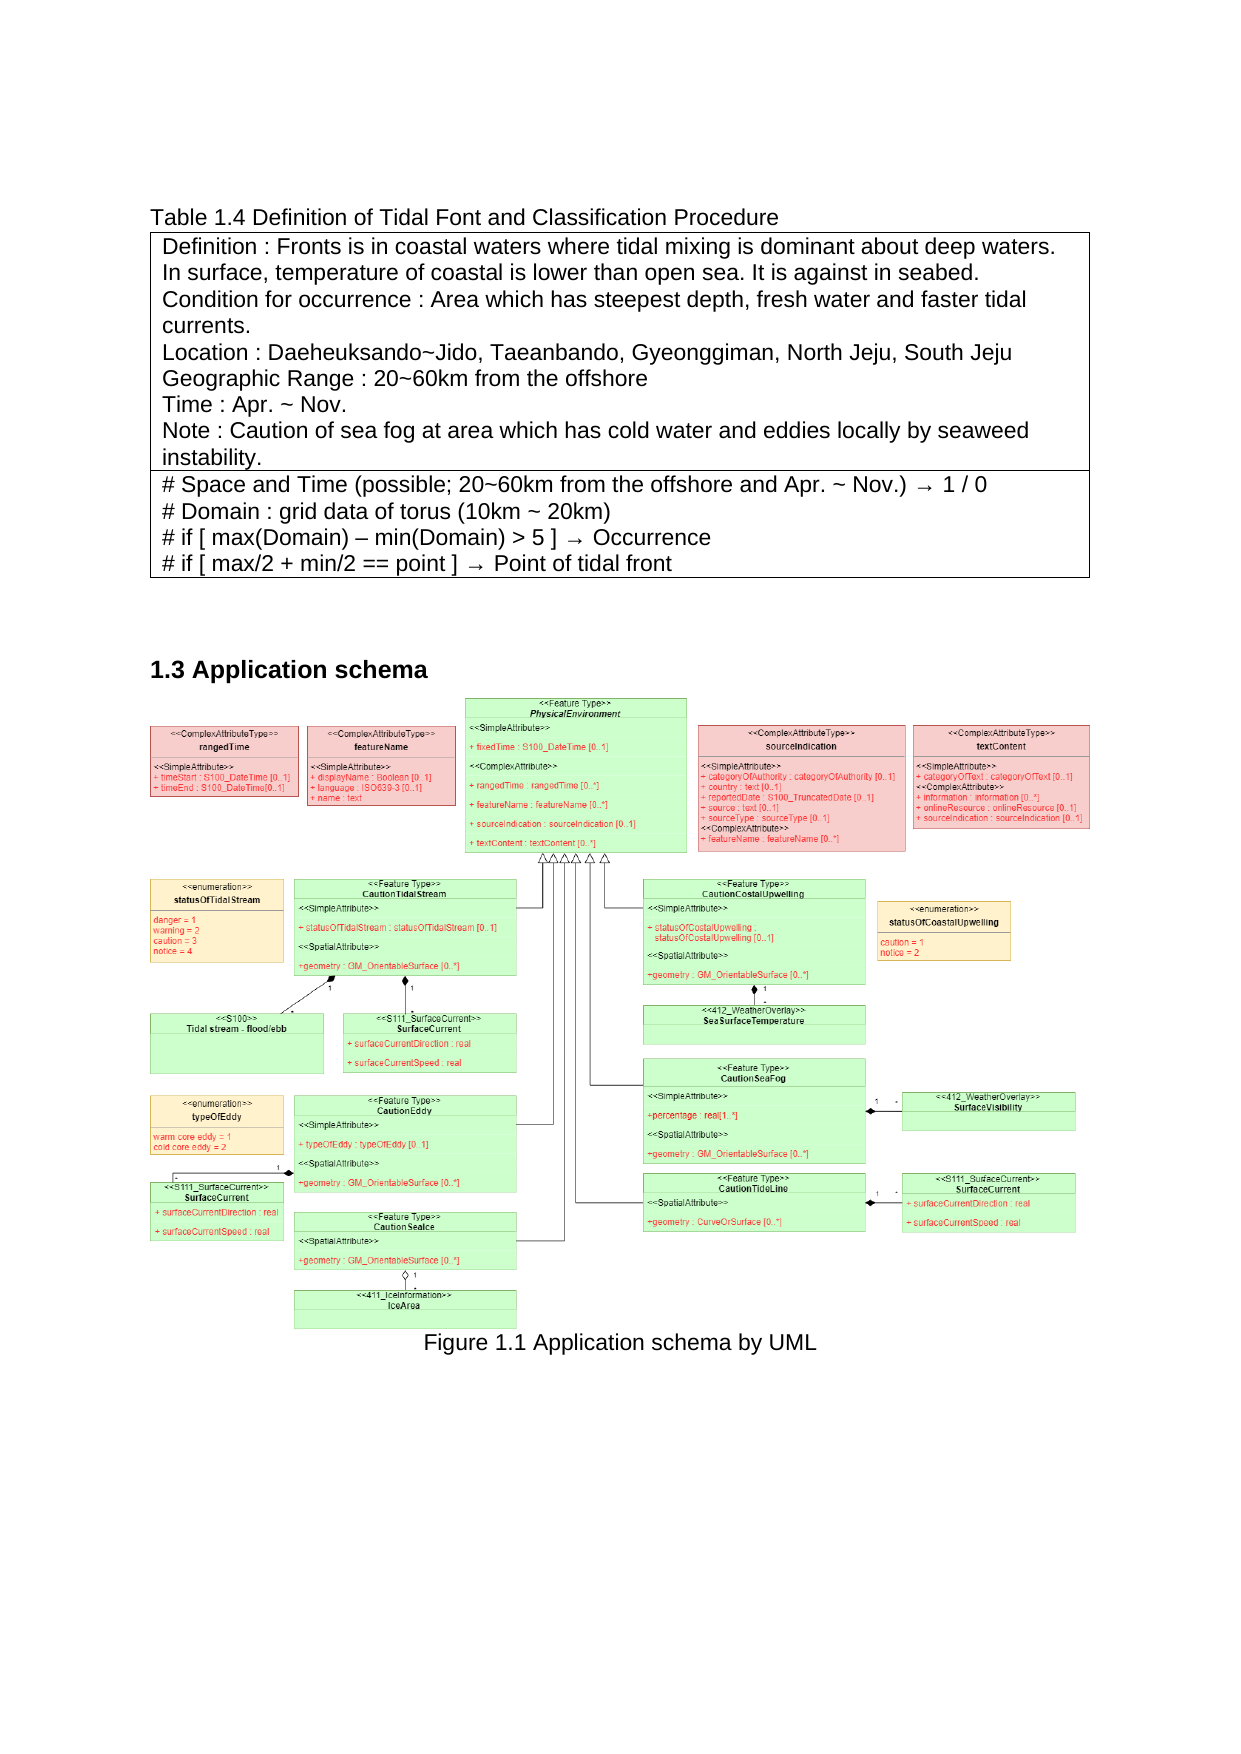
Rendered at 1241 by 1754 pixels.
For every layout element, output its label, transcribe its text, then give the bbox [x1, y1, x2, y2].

table_cell # Space and Time (possible; 20~60km from the offshore and Apr. ~ Nov.) → 1 / 0 # Domain : grid data of torus (10km ~ 20km) # if [ max(Domain) – min(Domain) > 5 ] → Occurrence # if [ max/2 + min/2 == point ] → Point of tidal front [151, 471, 1089, 577]
text 1.3 Application schema [150, 655, 1090, 684]
text Figure 1.1 Application schema by UML [150, 1329, 1090, 1355]
text Table 1.4 Definition of Tidal Font and Classification Procedure [150, 203, 1090, 230]
table_header Definition : Fronts is in coastal waters where tidal mixing is dominant about deep waters. In surface, temperature of coastal is lower than open sea. It is against in seabed. Condition for occurrence : Area which has steepest depth, fresh water and faster tidal currents. Location : Daeheuksando~Jido, Taeanbando, Gyeonggiman, North Jeju, South Jeju Geographic Range : 20~60km from the offshore Time : Apr. ~ Nov. Note : Caution of sea fog at area which has cold water and eddies locally by seaweed instability. [151, 233, 1089, 470]
picture [150, 698, 1090, 1329]
